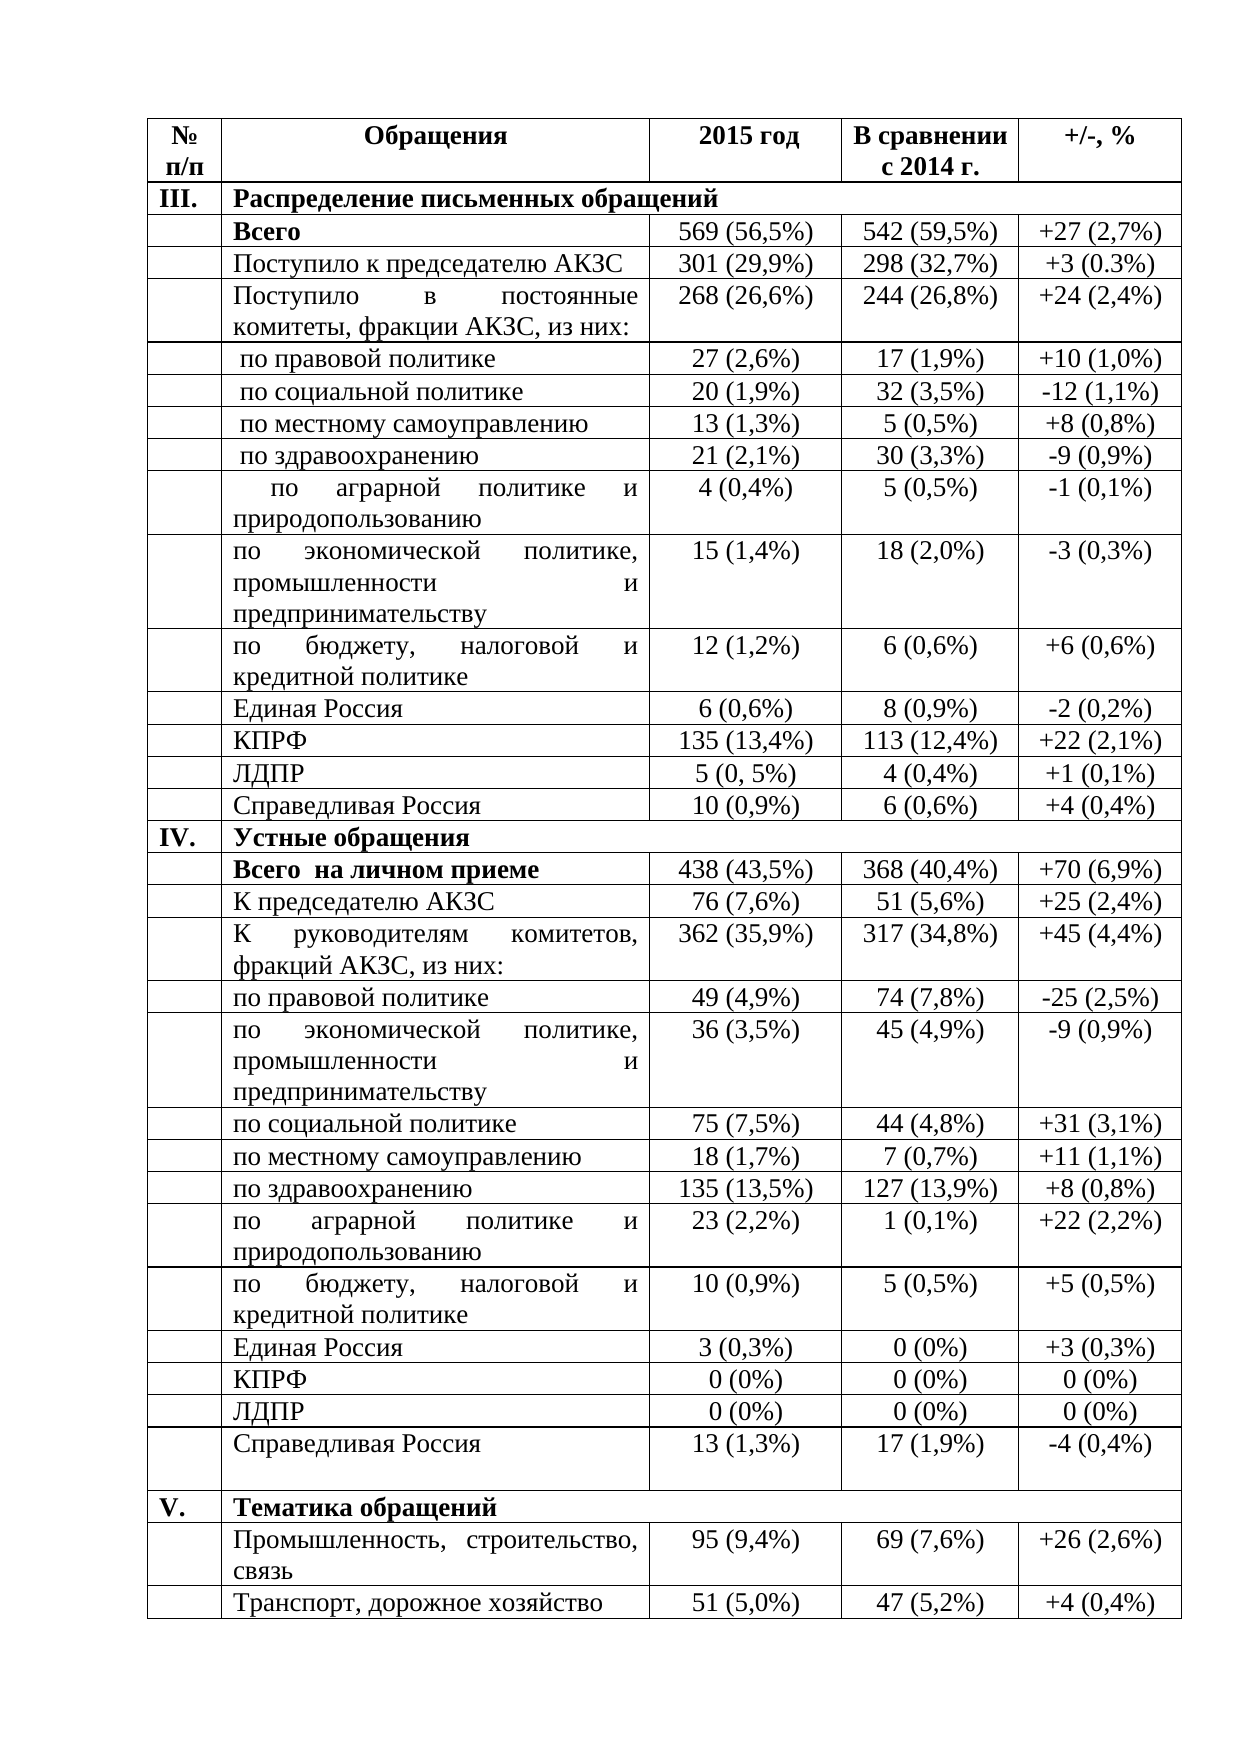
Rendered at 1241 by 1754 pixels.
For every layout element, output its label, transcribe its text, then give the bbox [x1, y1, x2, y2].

table_cell 21 (2,1%) [650, 439, 841, 470]
table_cell 23 (2,2%) [650, 1204, 841, 1266]
table_cell -12 (1,1%) [1019, 375, 1181, 406]
table_cell -9 (0,9%) [1019, 1013, 1181, 1107]
table_cell 5 (0,5%) [842, 471, 1018, 533]
table_cell +6 (0,6%) [1019, 629, 1181, 691]
table_cell 542 (59,5%) [842, 215, 1018, 246]
table_cell 135 (13,4%) [650, 725, 841, 756]
table_cell [148, 1523, 221, 1585]
table_cell 75 (7,5%) [650, 1108, 841, 1139]
table_cell [148, 629, 221, 691]
table_cell [148, 789, 221, 820]
table_cell ЛДПР [222, 757, 649, 788]
table_cell [148, 1172, 221, 1203]
table_cell 0 (0%) [650, 1363, 841, 1394]
table_header 2015 год [650, 119, 841, 181]
table_cell 135 (13,5%) [650, 1172, 841, 1203]
table_cell 268 (26,6%) [650, 279, 841, 341]
table_cell [148, 1428, 221, 1490]
table_header Обращения [222, 119, 649, 181]
table_cell 113 (12,4%) [842, 725, 1018, 756]
table_cell 32 (3,5%) [842, 375, 1018, 406]
table_cell Единая Россия [222, 692, 649, 723]
table_cell [148, 757, 221, 788]
table_cell +45 (4,4%) [1019, 918, 1181, 980]
table_cell [148, 1268, 221, 1330]
table_cell Устные обращения [222, 821, 1181, 852]
table_cell 95 (9,4%) [650, 1523, 841, 1585]
table_cell по социальной политике [222, 375, 649, 406]
table_cell [148, 1204, 221, 1266]
table_cell 569 (56,5%) [650, 215, 841, 246]
table_cell +4 (0,4%) [1019, 1586, 1181, 1617]
table_cell +11 (1,1%) [1019, 1140, 1181, 1171]
table_cell +3 (0,3%) [1019, 1331, 1181, 1362]
table_cell 13 (1,3%) [650, 1428, 841, 1490]
table_cell К руководителям комитетов, фракций АКЗС, из них: [222, 918, 649, 980]
table_cell 6 (0,6%) [842, 629, 1018, 691]
table_cell [148, 1395, 221, 1426]
table_cell [148, 918, 221, 980]
table_cell 13 (1,3%) [650, 407, 841, 438]
table_cell 47 (5,2%) [842, 1586, 1018, 1617]
table_cell 438 (43,5%) [650, 853, 841, 884]
table_cell 1 (0,1%) [842, 1204, 1018, 1266]
table_cell +5 (0,5%) [1019, 1268, 1181, 1330]
table_cell 0 (0%) [1019, 1395, 1181, 1426]
table_cell 362 (35,9%) [650, 918, 841, 980]
table_cell 368 (40,4%) [842, 853, 1018, 884]
table_cell по аграрной политике и природопользованию [222, 471, 649, 533]
table_cell 45 (4,9%) [842, 1013, 1018, 1107]
table_cell +25 (2,4%) [1019, 885, 1181, 917]
table_cell 0 (0%) [1019, 1363, 1181, 1394]
table_cell [148, 1108, 221, 1139]
table_cell [148, 853, 221, 884]
table_cell 17 (1,9%) [842, 343, 1018, 373]
table_cell 69 (7,6%) [842, 1523, 1018, 1585]
table_cell 18 (1,7%) [650, 1140, 841, 1171]
table_cell Транспорт, дорожное хозяйство [222, 1586, 649, 1617]
table_cell 4 (0,4%) [842, 757, 1018, 788]
table_cell +22 (2,2%) [1019, 1204, 1181, 1266]
table_cell 244 (26,8%) [842, 279, 1018, 341]
table_cell 51 (5,6%) [842, 885, 1018, 917]
table_cell 0 (0%) [650, 1395, 841, 1426]
table_cell по правовой политике [222, 981, 649, 1012]
table_cell +70 (6,9%) [1019, 853, 1181, 884]
table_header № п/п [148, 119, 221, 181]
table_cell [148, 1140, 221, 1171]
table_cell Поступило к председателю АКЗС [222, 247, 649, 278]
table_cell по социальной политике [222, 1108, 649, 1139]
table_cell [148, 535, 221, 628]
table_cell 36 (3,5%) [650, 1013, 841, 1107]
table_cell 30 (3,3%) [842, 439, 1018, 470]
table_cell [148, 1363, 221, 1394]
table_cell [148, 439, 221, 470]
table_cell +8 (0,8%) [1019, 407, 1181, 438]
table_cell [148, 981, 221, 1012]
table_cell -25 (2,5%) [1019, 981, 1181, 1012]
table_cell 15 (1,4%) [650, 535, 841, 628]
table_cell 0 (0%) [842, 1331, 1018, 1362]
table_cell 5 (0,5%) [842, 407, 1018, 438]
table_cell Всего [222, 215, 649, 246]
table_cell +8 (0,8%) [1019, 1172, 1181, 1203]
table_cell IV. [148, 821, 221, 852]
table_cell по бюджету, налоговой и кредитной политике [222, 629, 649, 691]
table_cell +3 (0.3%) [1019, 247, 1181, 278]
table_cell [148, 885, 221, 917]
table_cell 0 (0%) [842, 1363, 1018, 1394]
table_cell 51 (5,0%) [650, 1586, 841, 1617]
table_cell +27 (2,7%) [1019, 215, 1181, 246]
table_cell по местному самоуправлению [222, 407, 649, 438]
table_cell по аграрной политике и природопользованию [222, 1204, 649, 1266]
table_cell [148, 375, 221, 406]
table_cell 12 (1,2%) [650, 629, 841, 691]
table_cell 5 (0,5%) [842, 1268, 1018, 1330]
table_cell 301 (29,9%) [650, 247, 841, 278]
table_cell 3 (0,3%) [650, 1331, 841, 1362]
table_cell 0 (0%) [842, 1395, 1018, 1426]
table_cell -9 (0,9%) [1019, 439, 1181, 470]
table_cell 44 (4,8%) [842, 1108, 1018, 1139]
table_cell Справедливая Россия [222, 1428, 649, 1490]
table_cell +22 (2,1%) [1019, 725, 1181, 756]
table_cell 10 (0,9%) [650, 789, 841, 820]
table_cell 18 (2,0%) [842, 535, 1018, 628]
table_cell 10 (0,9%) [650, 1268, 841, 1330]
table_cell Промышленность, строительство, связь [222, 1523, 649, 1585]
table_cell [148, 343, 221, 373]
table_cell 127 (13,9%) [842, 1172, 1018, 1203]
table_cell +31 (3,1%) [1019, 1108, 1181, 1139]
table_cell по правовой политике [222, 343, 649, 373]
table_cell +1 (0,1%) [1019, 757, 1181, 788]
table_cell V. [148, 1491, 221, 1522]
table_cell -4 (0,4%) [1019, 1428, 1181, 1490]
table_cell Единая Россия [222, 1331, 649, 1362]
table_cell +4 (0,4%) [1019, 789, 1181, 820]
table_cell Тематика обращений [222, 1491, 1181, 1522]
table_cell Всего на личном приеме [222, 853, 649, 884]
table_cell по бюджету, налоговой и кредитной политике [222, 1268, 649, 1330]
table_header +/-, % [1019, 119, 1181, 181]
table_cell 5 (0, 5%) [650, 757, 841, 788]
table_cell 49 (4,9%) [650, 981, 841, 1012]
table_cell [148, 1013, 221, 1107]
table_cell КПРФ [222, 1363, 649, 1394]
table_cell [148, 725, 221, 756]
table_cell [148, 247, 221, 278]
table_cell 76 (7,6%) [650, 885, 841, 917]
table_cell 317 (34,8%) [842, 918, 1018, 980]
table_cell [148, 692, 221, 723]
table_cell +10 (1,0%) [1019, 343, 1181, 373]
table_cell по местному самоуправлению [222, 1140, 649, 1171]
table_cell Справедливая Россия [222, 789, 649, 820]
table_cell по экономической политике, промышленности и предпринимательству [222, 535, 649, 628]
table_cell 6 (0,6%) [842, 789, 1018, 820]
table_cell 20 (1,9%) [650, 375, 841, 406]
table_cell -2 (0,2%) [1019, 692, 1181, 723]
table_cell по экономической политике, промышленности и предпринимательству [222, 1013, 649, 1107]
table_cell [148, 1331, 221, 1362]
table_header В сравнении с 2014 г. [842, 119, 1018, 181]
table_cell 27 (2,6%) [650, 343, 841, 373]
table_cell -3 (0,3%) [1019, 535, 1181, 628]
table_cell 74 (7,8%) [842, 981, 1018, 1012]
table_cell 6 (0,6%) [650, 692, 841, 723]
table_cell КПРФ [222, 725, 649, 756]
table_cell +26 (2,6%) [1019, 1523, 1181, 1585]
table_cell [148, 215, 221, 246]
table_cell 4 (0,4%) [650, 471, 841, 533]
table_cell III. [148, 183, 221, 214]
table_cell 17 (1,9%) [842, 1428, 1018, 1490]
table_cell ЛДПР [222, 1395, 649, 1426]
table_cell 7 (0,7%) [842, 1140, 1018, 1171]
table_cell +24 (2,4%) [1019, 279, 1181, 341]
table_cell [148, 279, 221, 341]
table_cell 8 (0,9%) [842, 692, 1018, 723]
table_cell по здравоохранению [222, 439, 649, 470]
table_cell Поступило в постоянные комитеты, фракции АКЗС, из них: [222, 279, 649, 341]
table_cell К председателю АКЗС [222, 885, 649, 917]
table_cell [148, 471, 221, 533]
table_cell по здравоохранению [222, 1172, 649, 1203]
table_cell [148, 407, 221, 438]
table_cell [148, 1586, 221, 1617]
table_cell -1 (0,1%) [1019, 471, 1181, 533]
table_cell 298 (32,7%) [842, 247, 1018, 278]
table_cell Распределение письменных обращений [222, 183, 1181, 214]
